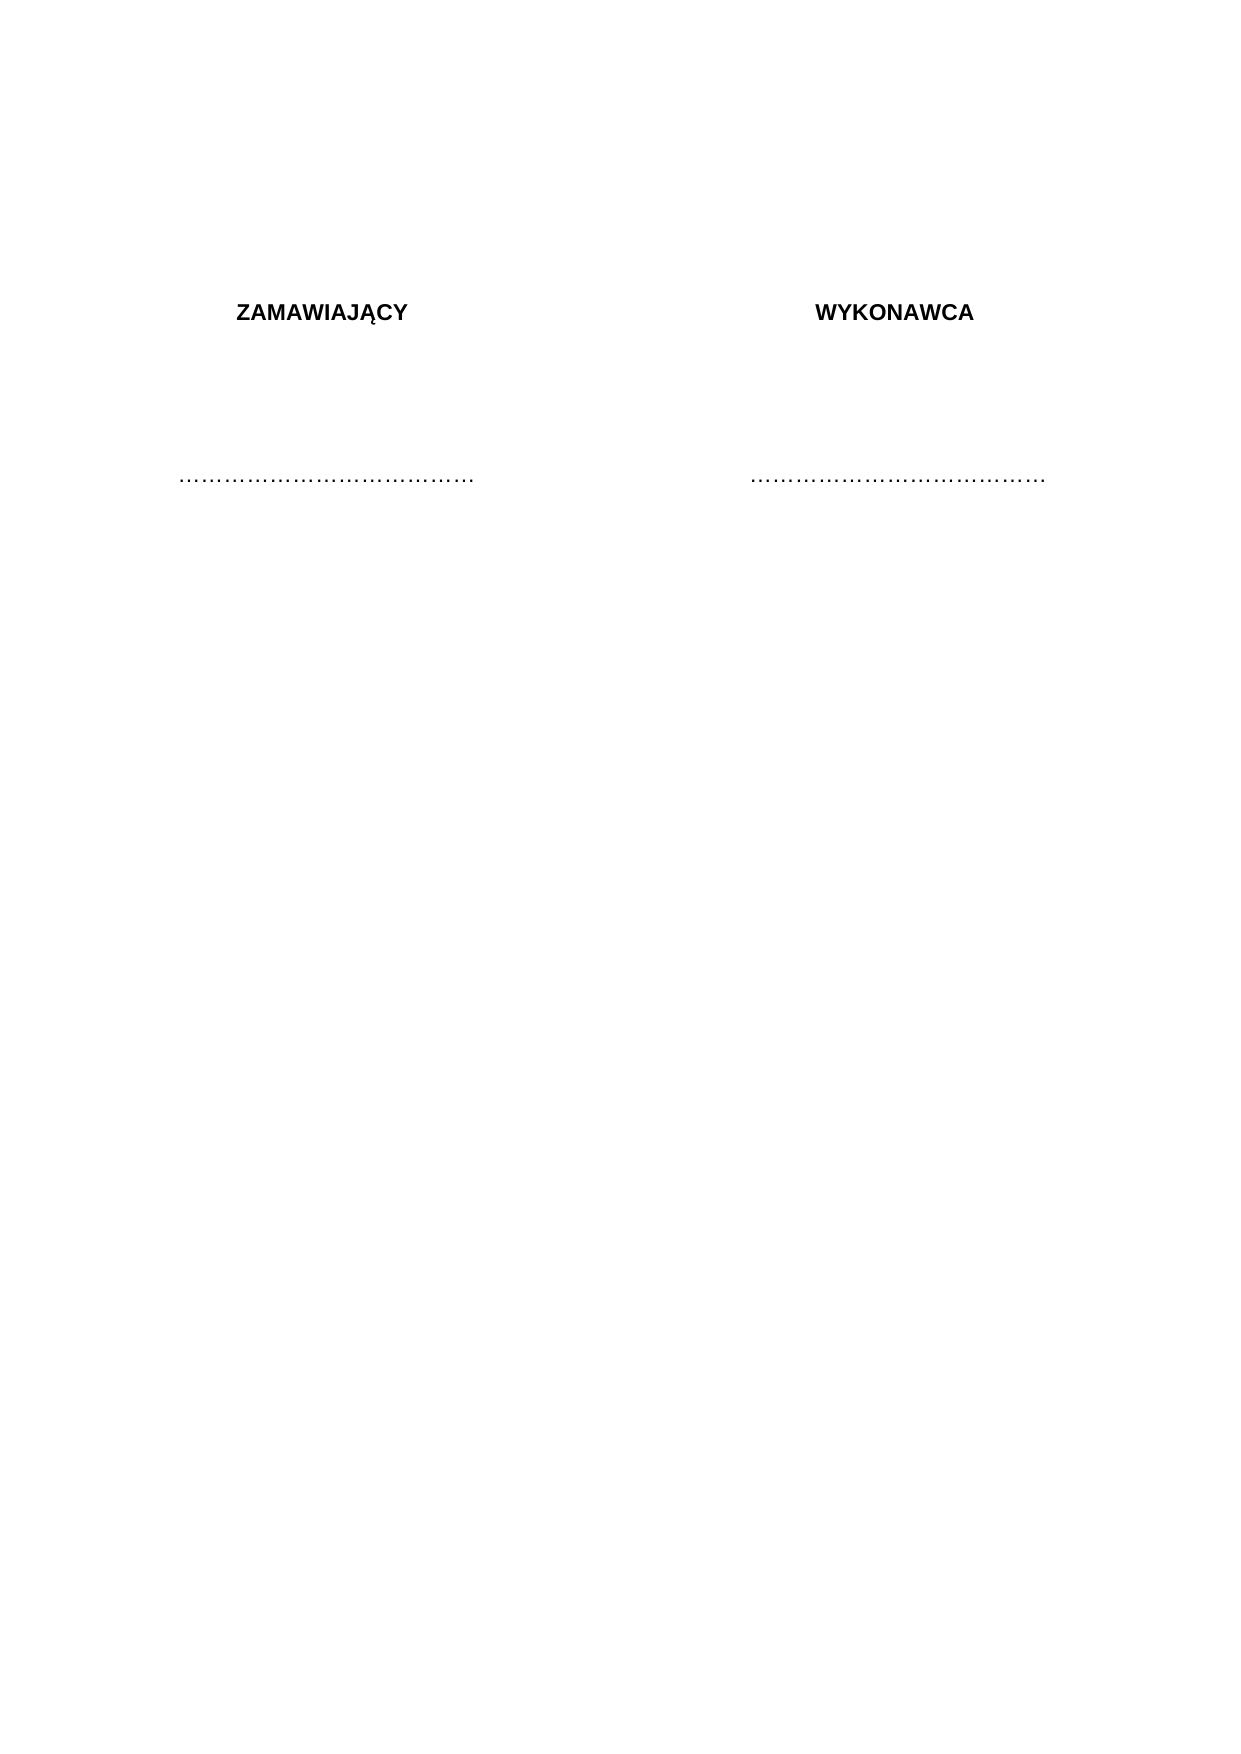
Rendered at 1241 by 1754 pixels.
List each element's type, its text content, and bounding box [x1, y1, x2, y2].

text ZAMAWIAJĄCY WYKONAWCA [236, 299, 1093, 325]
text ………………………………… ………………………………… [177, 461, 1093, 487]
